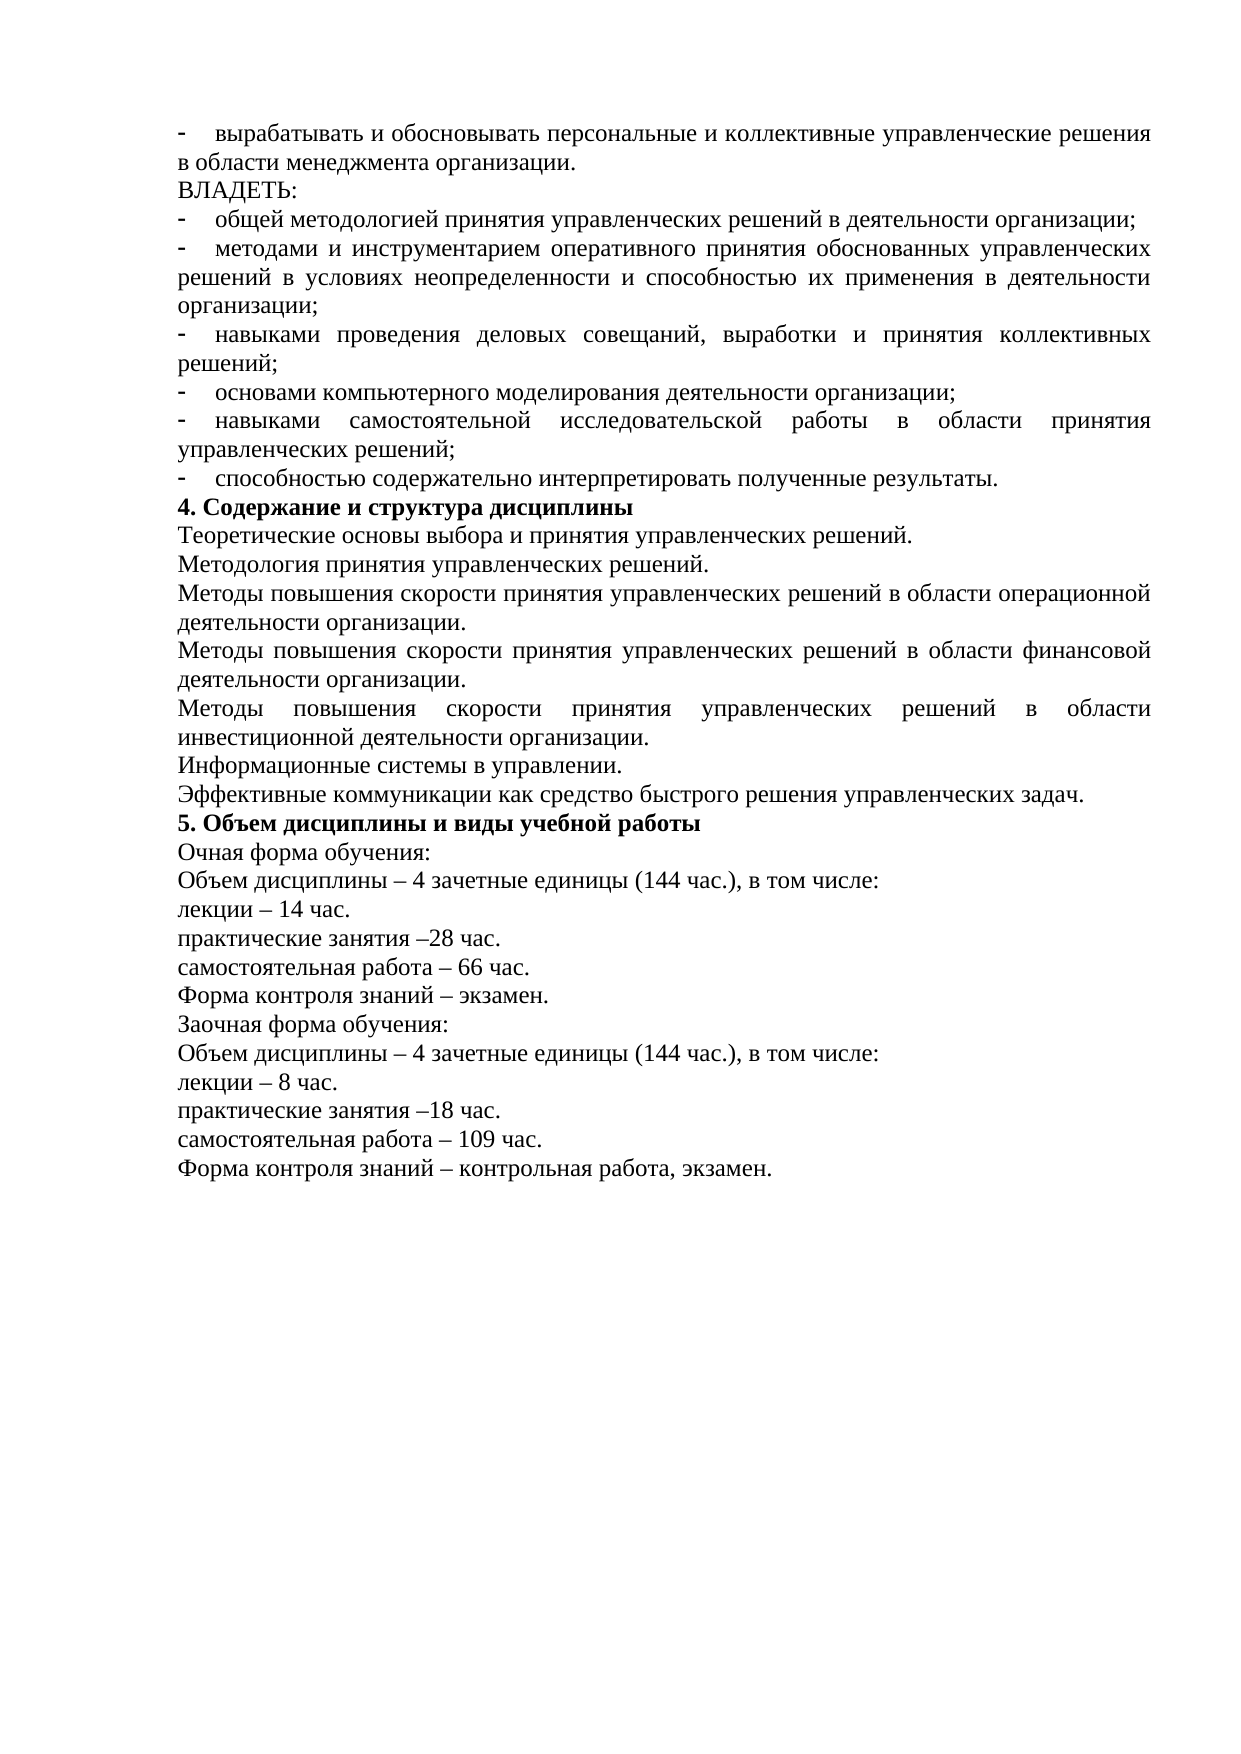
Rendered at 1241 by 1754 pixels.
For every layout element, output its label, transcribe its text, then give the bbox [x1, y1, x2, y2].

text Форма контроля знаний – экзамен. [177, 981, 1152, 1009]
list вырабатывать и обосновывать персональные и коллективные управленческие решения в области менеджмента организации. [177, 118, 1152, 176]
list методами и инструментарием оперативного принятия обоснованных управленческих решений в условиях неопределенности и способностью их применения в деятельности организации; [177, 233, 1152, 319]
text самостоятельная работа – 66 час. [177, 952, 1152, 981]
text практические занятия –28 час. [177, 923, 1152, 952]
text лекции – 14 час. [177, 894, 1152, 923]
list навыками проведения деловых совещаний, выработки и принятия коллективных решений; [177, 319, 1152, 377]
text Форма контроля знаний – контрольная работа, экзамен. [177, 1153, 1152, 1182]
text Объем дисциплины – 4 зачетные единицы (144 час.), в том числе: [177, 866, 1152, 894]
list основами компьютерного моделирования деятельности организации; [177, 377, 1152, 406]
text Методы повышения скорости принятия управленческих решений в области инвестиционной деятельности организации. [177, 693, 1152, 751]
text Методы повышения скорости принятия управленческих решений в области финансовой деятельности организации. [177, 636, 1152, 693]
text Методология принятия управленческих решений. [177, 549, 1152, 578]
text Информационные системы в управлении. [177, 751, 1152, 779]
text Объем дисциплины – 4 зачетные единицы (144 час.), в том числе: [177, 1038, 1152, 1067]
list общей методологией принятия управленческих решений в деятельности организации; [177, 204, 1152, 233]
list навыками самостоятельной исследовательской работы в области принятия управленческих решений; [177, 406, 1152, 463]
list способностью содержательно интерпретировать полученные результаты. [177, 463, 1152, 492]
text Эффективные коммуникации как средство быстрого решения управленческих задач. [177, 779, 1152, 808]
text 5. Объем дисциплины и виды учебной работы [177, 808, 1152, 837]
text Очная форма обучения: [177, 837, 1152, 866]
text практические занятия –18 час. [177, 1096, 1152, 1124]
text Методы повышения скорости принятия управленческих решений в области операционной деятельности организации. [177, 578, 1152, 636]
text ВЛАДЕТЬ: [177, 176, 1152, 204]
text Заочная форма обучения: [177, 1009, 1152, 1038]
text 4. Содержание и структура дисциплины [177, 492, 1152, 521]
text лекции – 8 час. [177, 1067, 1152, 1096]
text Теоретические основы выбора и принятия управленческих решений. [177, 521, 1152, 549]
text самостоятельная работа – 109 час. [177, 1124, 1152, 1153]
